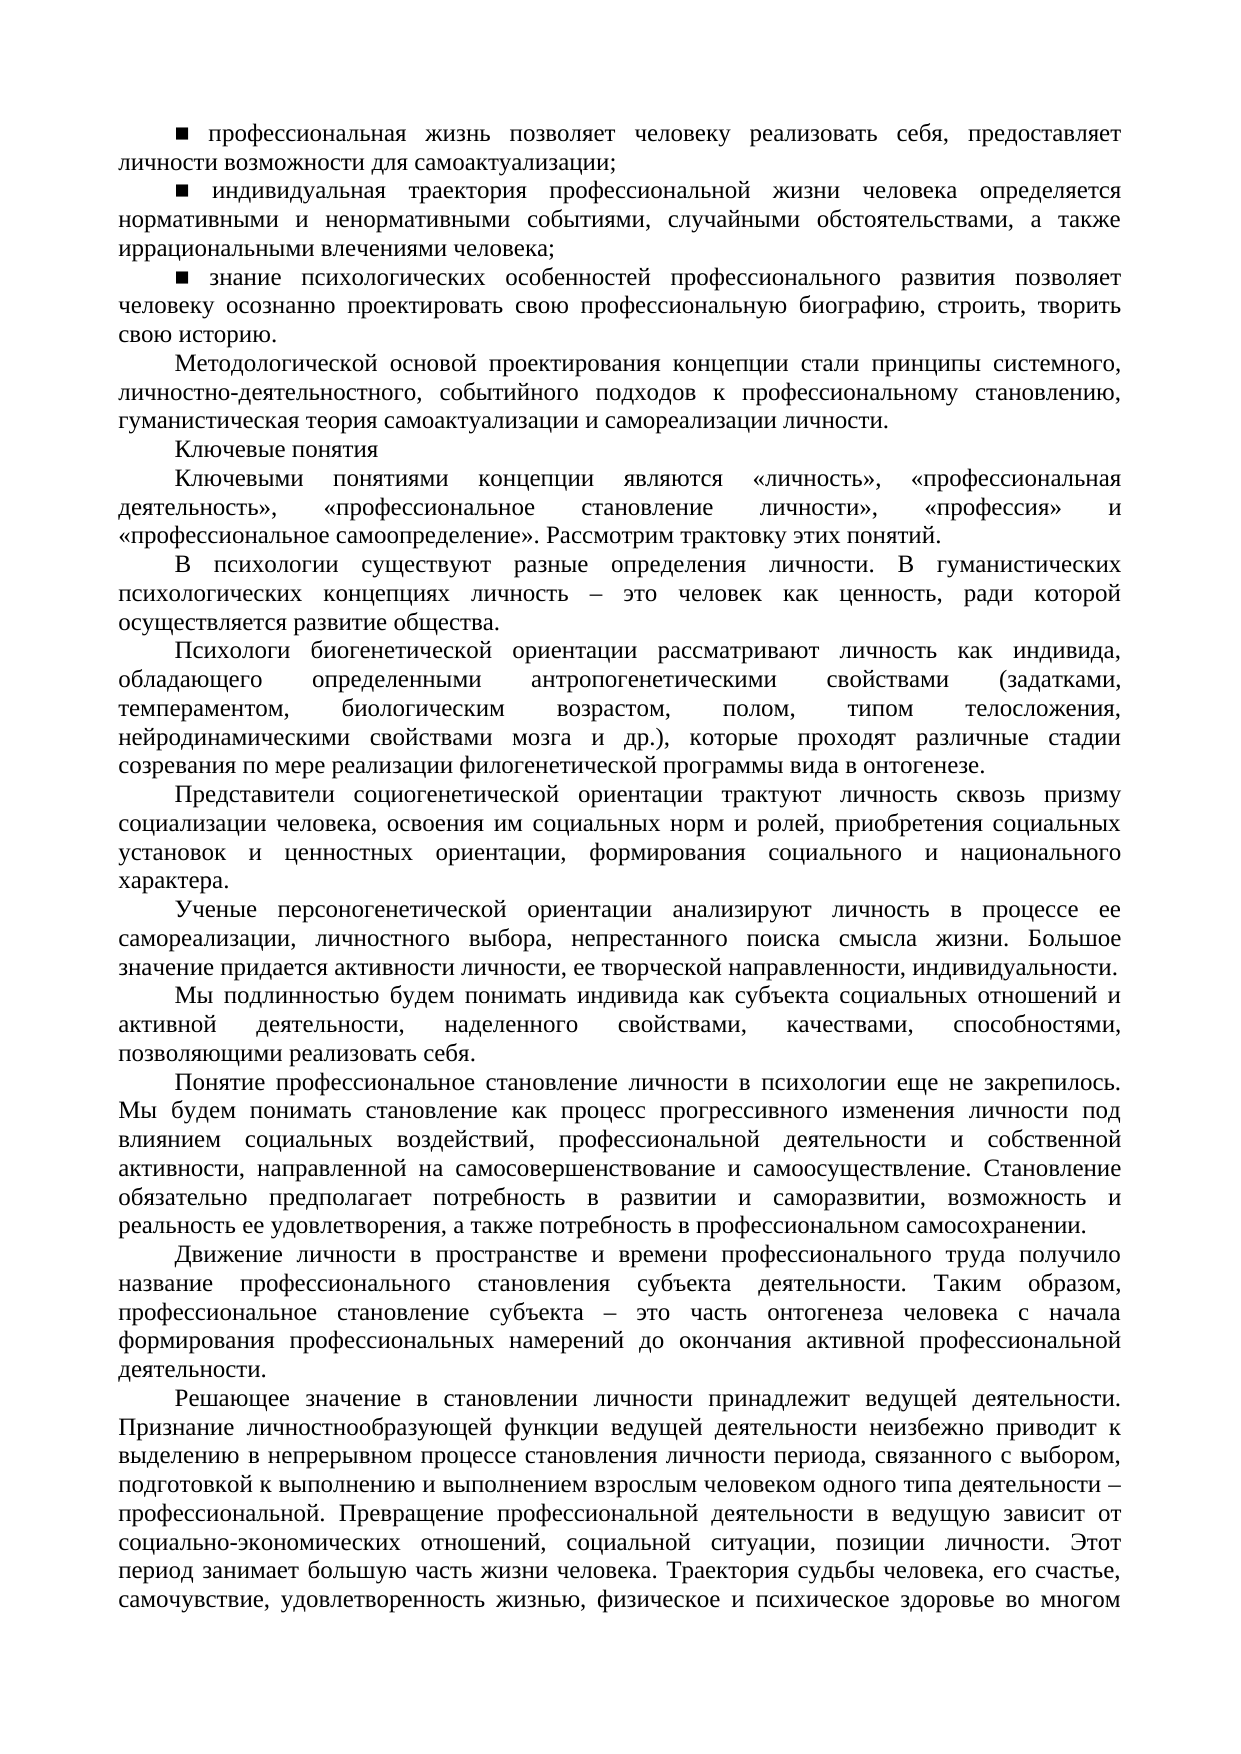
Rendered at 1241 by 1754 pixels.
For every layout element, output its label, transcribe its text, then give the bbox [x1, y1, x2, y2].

text Психологи биогенетической ориентации рассматривают личность как индивида, обладающего определенными антропогенетическими свойствами (задатками, темпераментом, биологическим возрастом, полом, типом телосложения, нейродинамическими свойствами мозга и др.), которые проходят различные стадии созревания по мере реализации филогенетической программы вида в онтогенезе. [118, 636, 1122, 779]
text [118, 1383, 1122, 1613]
text Представители социогенетической ориентации трактуют личность сквозь призму социализации человека, освоения им социальных норм и ролей, приобретения социальных установок и ценностных ориентации, формирования социального и национального характера. [118, 779, 1122, 894]
text Движение личности в пространстве и времени профессионального труда получило название профессионального становления субъекта деятельности. Таким образом, профессиональное становление субъекта – это часть онтогенеза человека с начала формирования профессиональных намерений до окончания активной профессиональной деятельности. [118, 1239, 1122, 1383]
text Ключевыми понятиями концепции являются «личность», «профессиональная деятельность», «профессиональное становление личности», «профессия» и «профессиональное самоопределение». Рассмотрим трактовку этих понятий. [118, 463, 1122, 549]
text В психологии существуют разные определения личности. В гуманистических психологических концепциях личность – это человек как ценность, ради которой осуществляется развитие общества. [118, 549, 1122, 636]
text ■ профессиональная жизнь позволяет человеку реализовать себя, предоставляет личности возможности для самоактуализации; [118, 118, 1122, 176]
text Ключевые понятия [118, 434, 1122, 463]
text ■ знание психологических особенностей профессионального развития позволяет человеку осознанно проектировать свою профессиональную биографию, строить, творить свою историю. [118, 262, 1122, 348]
text Понятие профессиональное становление личности в психологии еще не закрепилось. Мы будем понимать становление как процесс прогрессивного изменения личности под влиянием социальных воздействий, профессиональной деятельности и собственной активности, направленной на самосовершенствование и самоосуществление. Становление обязательно предполагает потребность в развитии и саморазвитии, возможность и реальность ее удовлетворения, а также потребность в профессиональном самосохранении. [118, 1067, 1122, 1239]
text Ученые персоногенетической ориентации анализируют личность в процессе ее самореализации, личностного выбора, непрестанного поиска смысла жизни. Большое значение придается активности личности, ее творческой направленности, индивидуальности. [118, 894, 1122, 981]
text Мы подлинностью будем понимать индивида как субъекта социальных отношений и активной деятельности, наделенного свойствами, качествами, способностями, позволяющими реализовать себя. [118, 981, 1122, 1067]
text Методологической основой проектирования концепции стали принципы системного, личностно-деятельностного, событийного подходов к профессиональному становлению, гуманистическая теория самоактуализации и самореализации личности. [118, 348, 1122, 434]
text ■ индивидуальная траектория профессиональной жизни человека определяется нормативными и ненормативными событиями, случайными обстоятельствами, а также иррациональными влечениями человека; [118, 176, 1122, 262]
